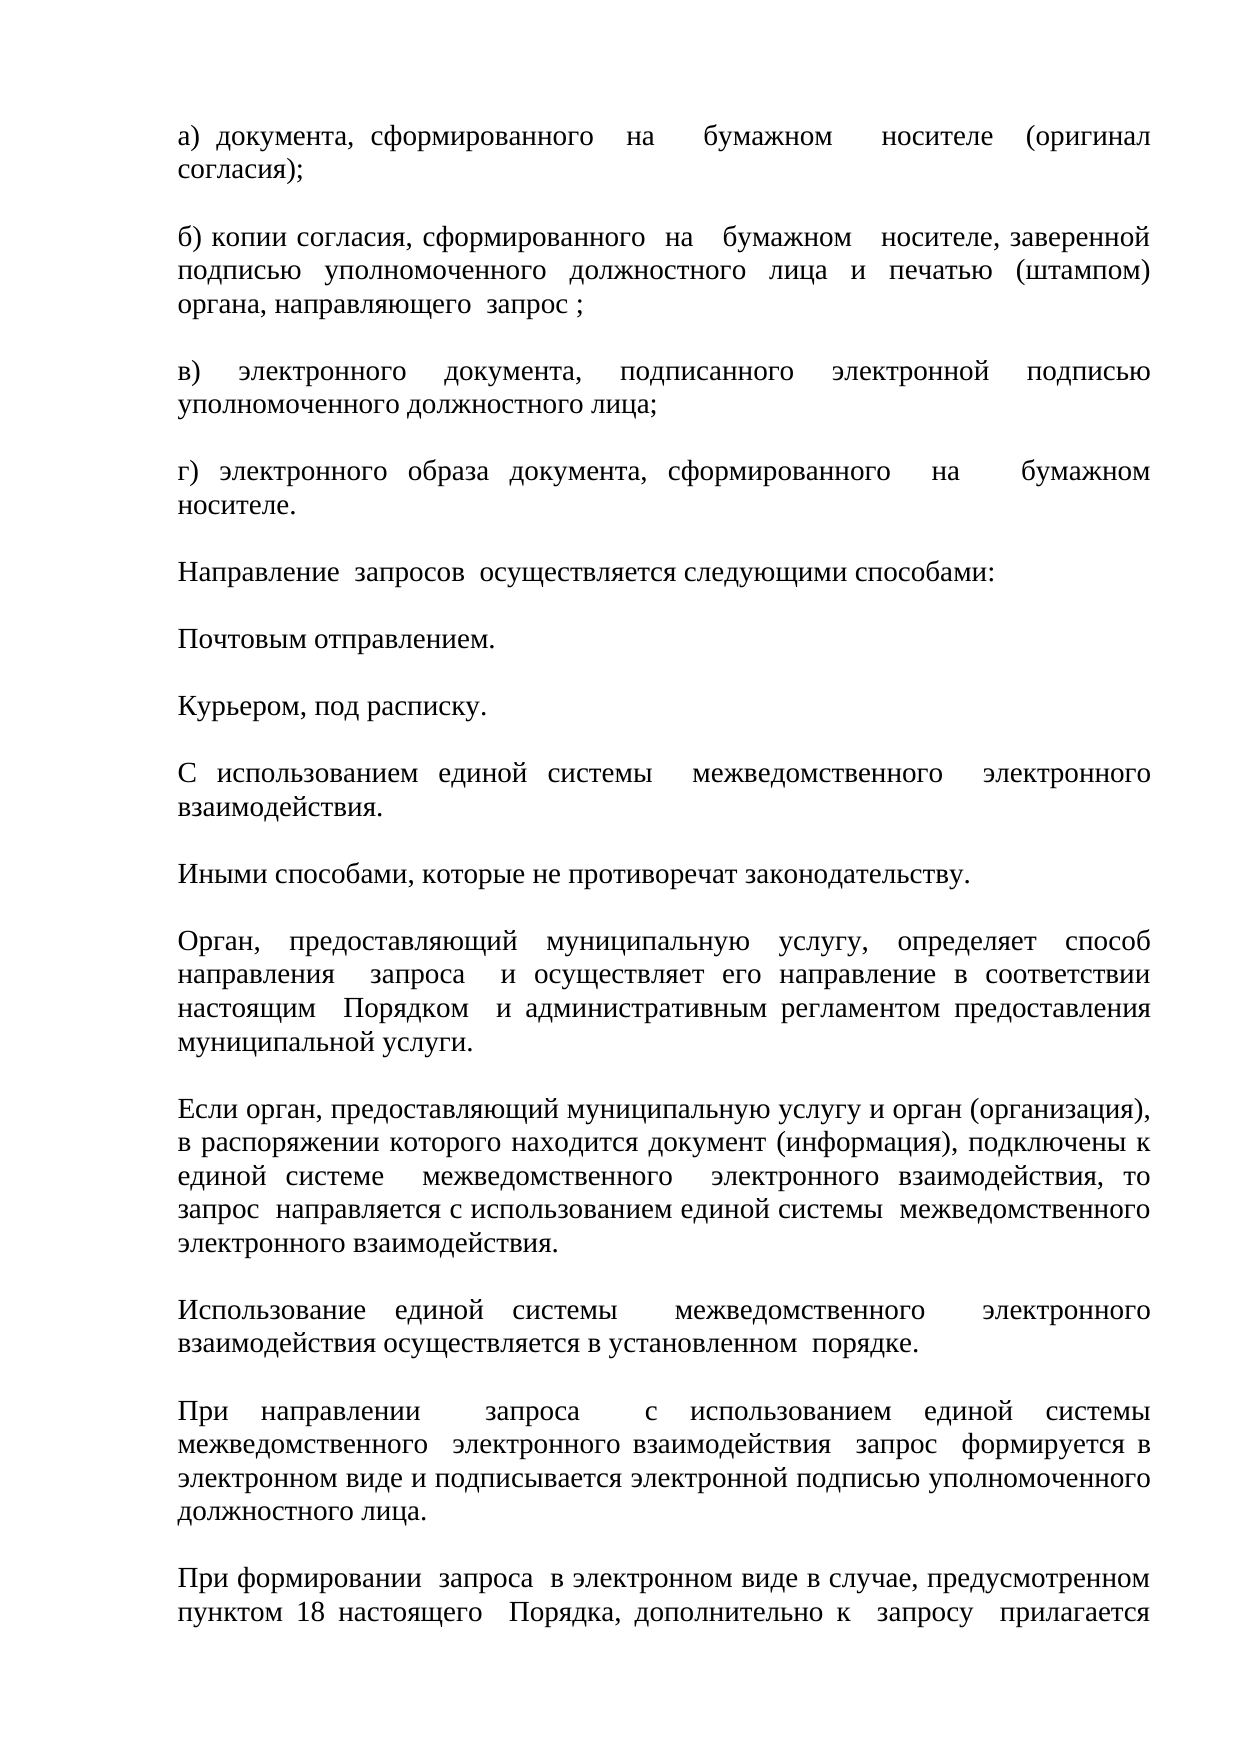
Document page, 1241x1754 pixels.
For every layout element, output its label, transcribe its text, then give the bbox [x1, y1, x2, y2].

text Почтовым отправлением. [177, 621, 1152, 655]
text При направлении запроса с использованием единой системы межведомственного электронного взаимодействия запрос формируется в электронном виде и подписывается электронной подписью уполномоченного должностного лица. [177, 1393, 1152, 1527]
text Если орган, предоставляющий муниципальную услугу и орган (организация), в распоряжении которого находится документ (информация), подключены к единой системе межведомственного электронного взаимодействия, то запрос направляется с использованием единой системы межведомственного электронного взаимодействия. [177, 1091, 1152, 1258]
text Орган, предоставляющий муниципальную услугу, определяет способ направления запроса и осуществляет его направление в соответствии настоящим Порядком и административным регламентом предоставления муниципальной услуги. [177, 923, 1152, 1057]
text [177, 1560, 1152, 1627]
text в) электронного документа, подписанного электронной подписью уполномоченного должностного лица; [177, 353, 1152, 420]
text Курьером, под расписку. [177, 688, 1152, 722]
text Иными способами, которые не противоречат законодательству. [177, 856, 1152, 889]
text а) документа, сформированного на бумажном носителе (оригинал согласия); [177, 118, 1152, 185]
text б) копии согласия, сформированного на бумажном носителе, заверенной подписью уполномоченного должностного лица и печатью (штампом) органа, направляющего запрос ; [177, 219, 1152, 319]
text г) электронного образа документа, сформированного на бумажном носителе. [177, 453, 1152, 521]
text Использование единой системы межведомственного электронного взаимодействия осуществляется в установленном порядке. [177, 1292, 1152, 1359]
text Направление запросов осуществляется следующими способами: [177, 554, 1152, 588]
text С использованием единой системы межведомственного электронного взаимодействия. [177, 755, 1152, 822]
